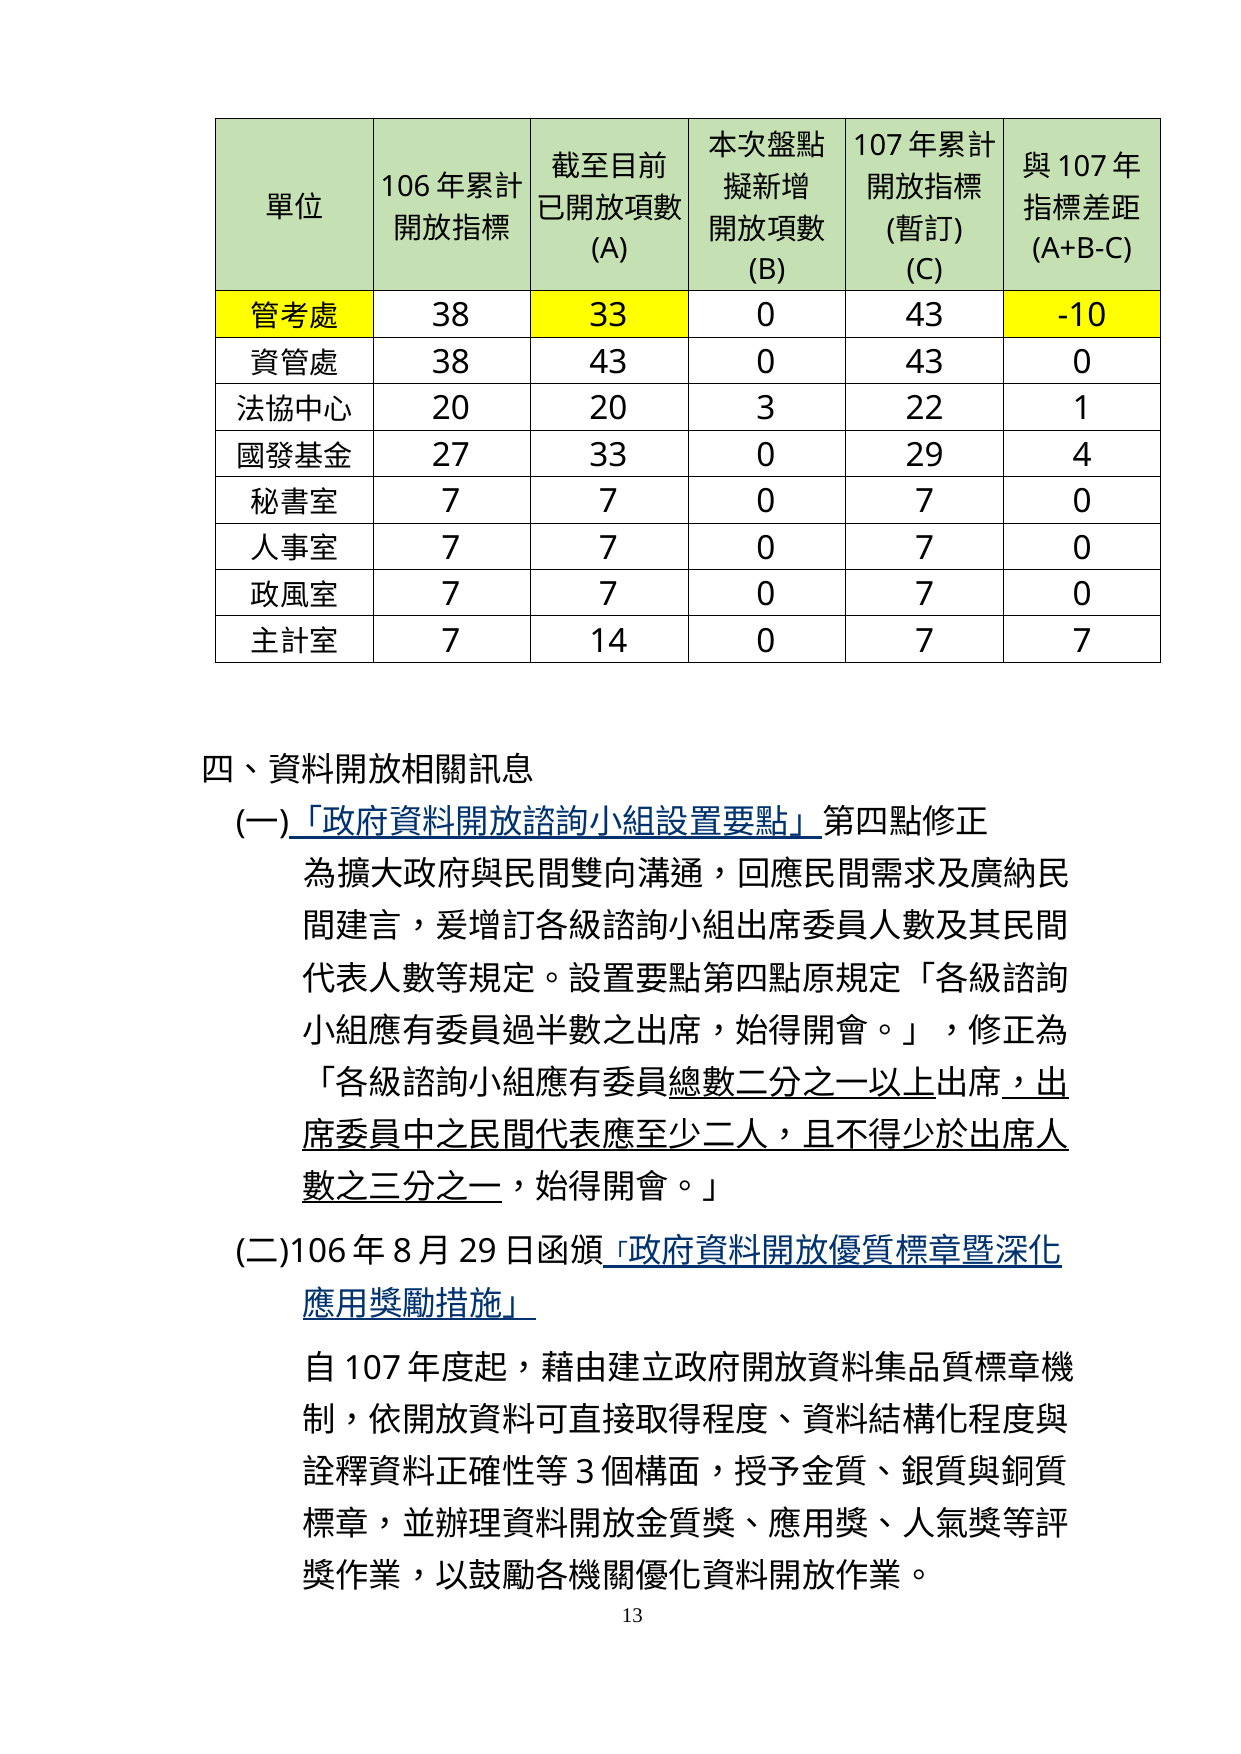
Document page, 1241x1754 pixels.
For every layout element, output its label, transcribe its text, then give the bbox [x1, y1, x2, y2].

table_header 單位 [216, 119, 373, 290]
table_cell 43 [531, 338, 688, 383]
table_cell 7 [374, 477, 530, 522]
table_cell 1 [1004, 384, 1160, 429]
table_cell 14 [531, 616, 688, 662]
table_cell 3 [689, 384, 845, 429]
table_cell 7 [1004, 616, 1160, 662]
table_cell 43 [846, 338, 1003, 383]
table_cell 秘書室 [216, 477, 373, 522]
table_cell 0 [689, 338, 845, 383]
text (一)「政府資料開放諮詢小組設置要點」第四點修正 [236, 792, 1093, 844]
text 自107年度起，藉由建立政府開放資料集品質標章機制，依開放資料可直接取得程度、資料結構化程度與詮釋資料正確性等3個構面，授予金質、銀質與銅質標章，並辦理資料開放金質獎、應用獎、人氣獎等評獎作業，以鼓勵各機關優化資料開放作業。 [302, 1338, 1093, 1598]
table_cell 0 [1004, 338, 1160, 383]
table_cell 國發基金 [216, 431, 373, 476]
text 為擴大政府與民間雙向溝通，回應民間需求及廣納民間建言，爰增訂各級諮詢小組出席委員人數及其民間代表人數等規定。設置要點第四點原規定「各級諮詢小組應有委員過半數之出席，始得開會。」，修正為「各級諮詢小組應有委員總數二分之一以上出席，出席委員中之民間代表應至少二人，且不得少於出席人數之三分之一，始得開會。」 [302, 844, 1093, 1209]
table_cell 7 [374, 616, 530, 662]
table_cell 主計室 [216, 616, 373, 662]
table_cell 7 [531, 477, 688, 522]
table_cell 38 [374, 338, 530, 383]
table_header 截至目前 已開放項數 (A) [531, 119, 688, 290]
table_cell 33 [531, 291, 688, 337]
table_cell 法協中心 [216, 384, 373, 429]
table_cell 0 [689, 477, 845, 522]
table_cell 政風室 [216, 570, 373, 615]
table_header 106年累計開放指標 [374, 119, 530, 290]
table_cell 7 [374, 524, 530, 569]
table_cell 人事室 [216, 524, 373, 569]
table_cell 0 [689, 616, 845, 662]
table_cell 4 [1004, 431, 1160, 476]
table_cell 20 [531, 384, 688, 429]
table_cell 33 [531, 431, 688, 476]
table_cell 43 [846, 291, 1003, 337]
table_header 與107年 指標差距 (A+B-C) [1004, 119, 1160, 290]
table_cell 0 [689, 524, 845, 569]
table_cell 資管處 [216, 338, 373, 383]
table_cell 27 [374, 431, 530, 476]
table_cell 7 [846, 477, 1003, 522]
table_header 本次盤點 擬新增 開放項數 (B) [689, 119, 845, 290]
table_header 107年累計 開放指標(暫訂) (C) [846, 119, 1003, 290]
table_cell 22 [846, 384, 1003, 429]
table_cell 7 [531, 524, 688, 569]
table_cell 7 [846, 570, 1003, 615]
table_cell 7 [846, 616, 1003, 662]
text 四、資料開放相關訊息 [201, 740, 1093, 792]
table_cell 20 [374, 384, 530, 429]
table_cell 0 [1004, 524, 1160, 569]
table_cell 0 [689, 431, 845, 476]
table_cell -10 [1004, 291, 1160, 337]
table_cell 38 [374, 291, 530, 337]
table_cell 0 [689, 570, 845, 615]
table_cell 7 [531, 570, 688, 615]
table_cell 0 [1004, 477, 1160, 522]
table_cell 0 [689, 291, 845, 337]
table_cell 0 [1004, 570, 1160, 615]
text (二)106年8月29日函頒「政府資料開放優質標章暨深化應用獎勵措施」 [236, 1221, 1093, 1325]
table_cell 29 [846, 431, 1003, 476]
table_cell 7 [374, 570, 530, 615]
table_cell 管考處 [216, 291, 373, 337]
table_cell 7 [846, 524, 1003, 569]
